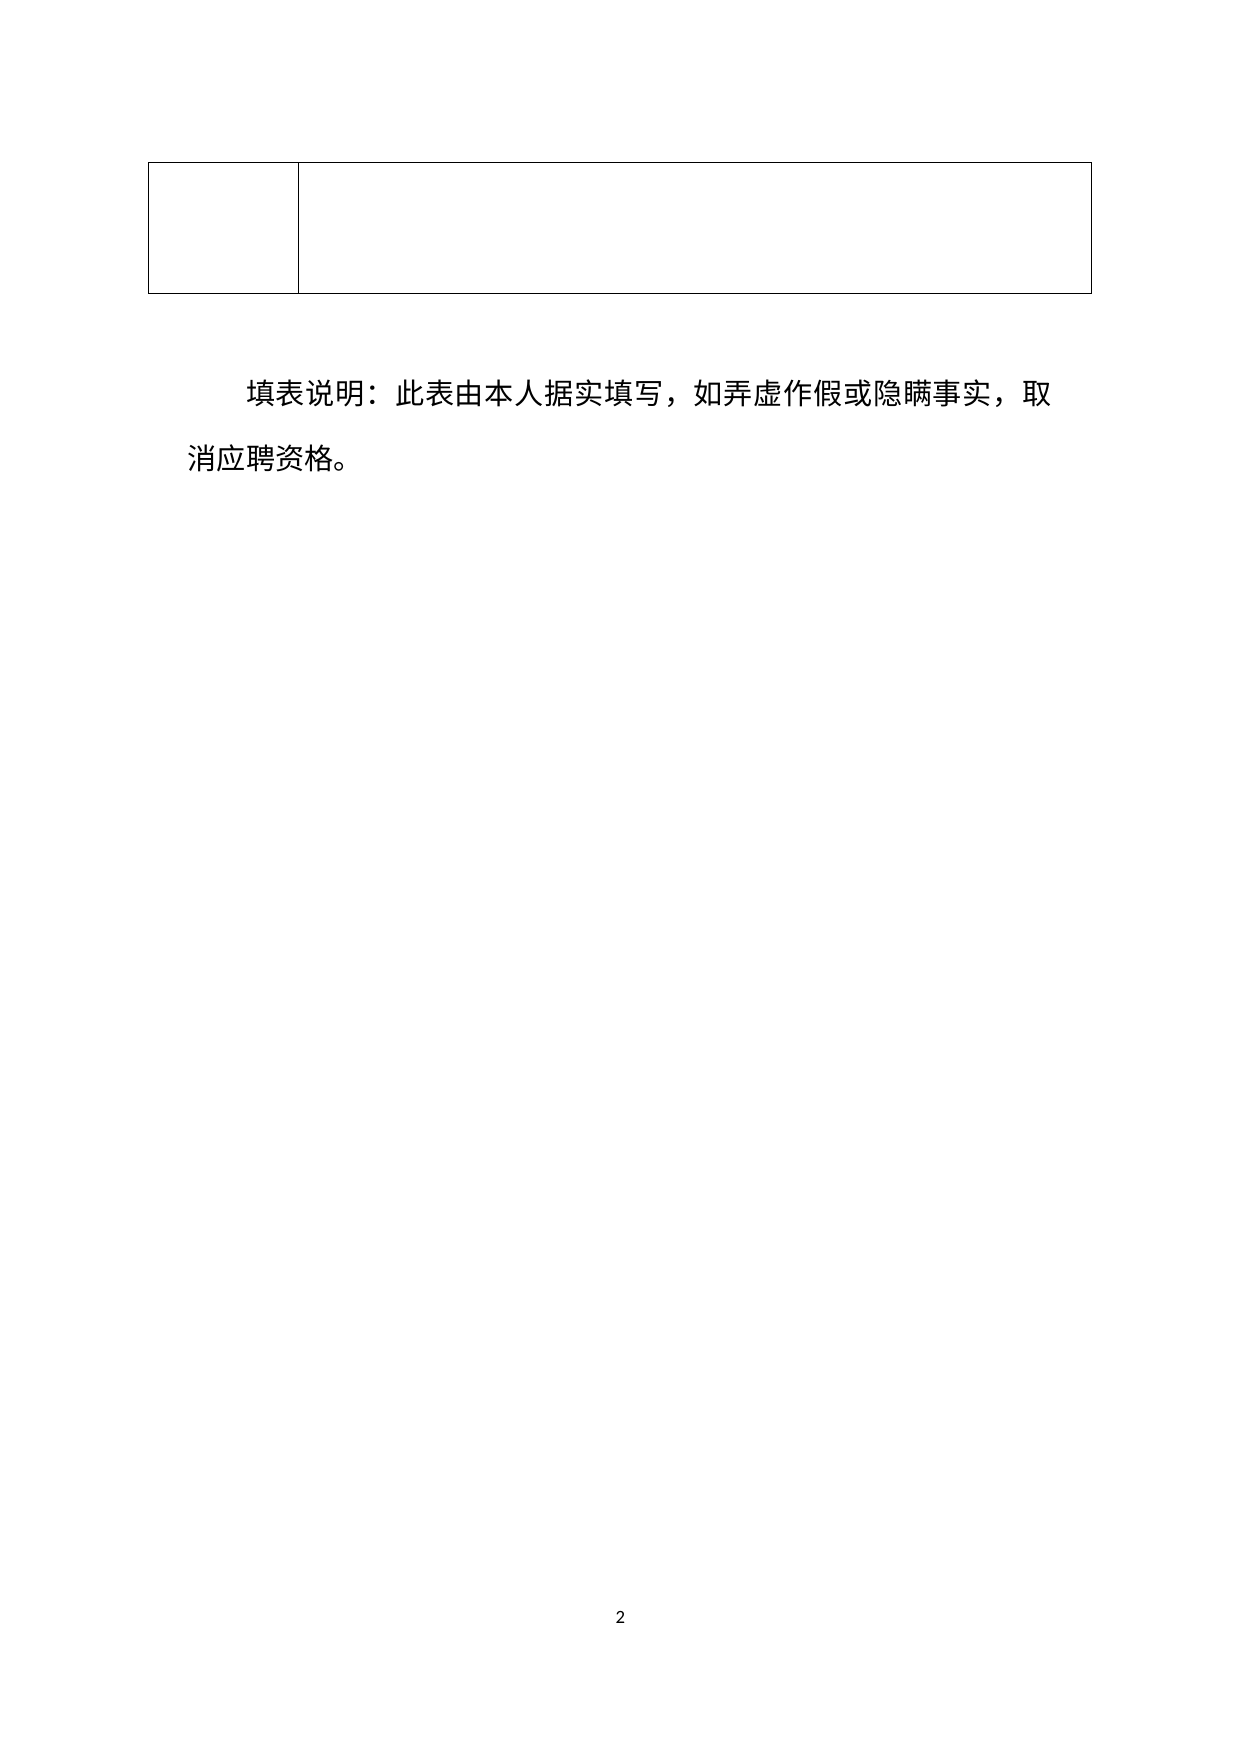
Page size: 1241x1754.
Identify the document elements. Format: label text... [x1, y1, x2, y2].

table_cell 备注 [149, 163, 298, 293]
table_cell [299, 163, 1091, 293]
text 填表说明：此表由本人据实填写，如弄虚作假或隐瞒事实，取消应聘资格。 [187, 359, 1053, 489]
